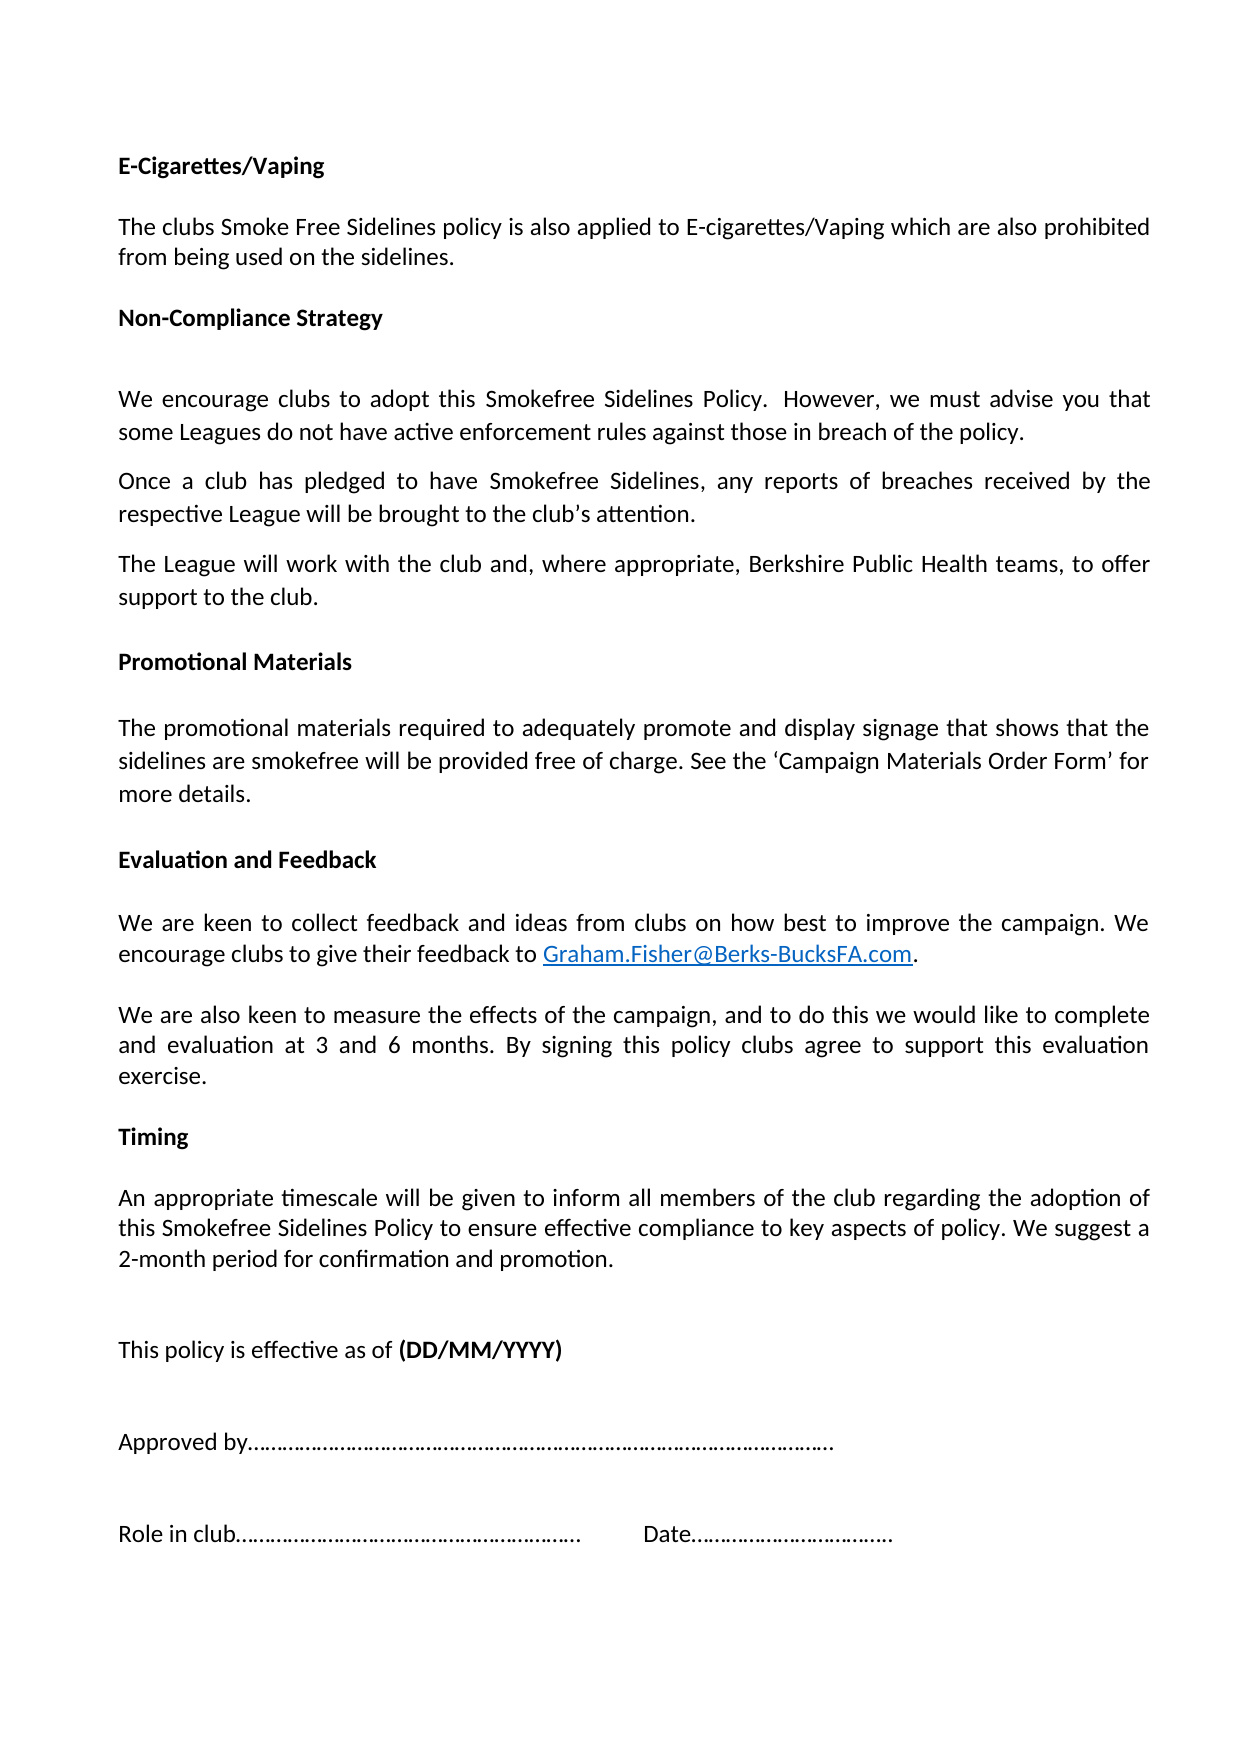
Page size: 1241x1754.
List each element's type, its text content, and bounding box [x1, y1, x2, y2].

text Role in club…………………………………………………… Date…………………………….. [118, 1518, 1152, 1548]
text We are also keen to measure the effects of the campaign, and to do this we would like to complete and evaluation at 3 and 6 months. By signing this policy clubs agree to support this evaluation exercise. [118, 999, 1152, 1091]
text Approved by………………………………………………………………………………………… [118, 1426, 1152, 1457]
text The League will work with the club and, where appropriate, Berkshire Public Health teams, to offer support to the club. [118, 548, 1152, 611]
text Promotional Materials [118, 646, 1152, 677]
text This policy is effective as of (DD/MM/YYYY) [118, 1335, 1152, 1365]
text The clubs Smoke Free Sidelines policy is also applied to E-cigarettes/Vaping which are also prohibited from being used on the sidelines. [118, 211, 1152, 272]
text Timing [118, 1121, 1152, 1152]
text Evaluation and Feedback [118, 844, 1152, 874]
text The promotional materials required to adequately promote and display signage that shows that the sidelines are smokefree will be provided free of charge. See the ‘Campaign Materials Order Form’ for more details. [118, 712, 1152, 809]
text Once a club has pledged to have Smokefree Sidelines, any reports of breaches received by the respective League will be brought to the club’s attention. [118, 465, 1152, 529]
text E-Cigarettes/Vaping [118, 150, 1152, 181]
text We encourage clubs to adopt this Smokefree Sidelines Policy. However, we must advise you that some Leagues do not have active enforcement rules against those in breach of the policy. [118, 383, 1152, 446]
text We are keen to collect feedback and ideas from clubs on how best to improve the campaign. We encourage clubs to give their feedback to Graham.Fisher@Berks-BucksFA.com. [118, 907, 1152, 968]
text An appropriate timescale will be given to inform all members of the club regarding the adoption of this Smokefree Sidelines Policy to ensure effective compliance to key aspects of policy. We suggest a 2-month period for confirmation and promotion. [118, 1182, 1152, 1274]
subtitle Non-Compliance Strategy [118, 303, 1152, 333]
